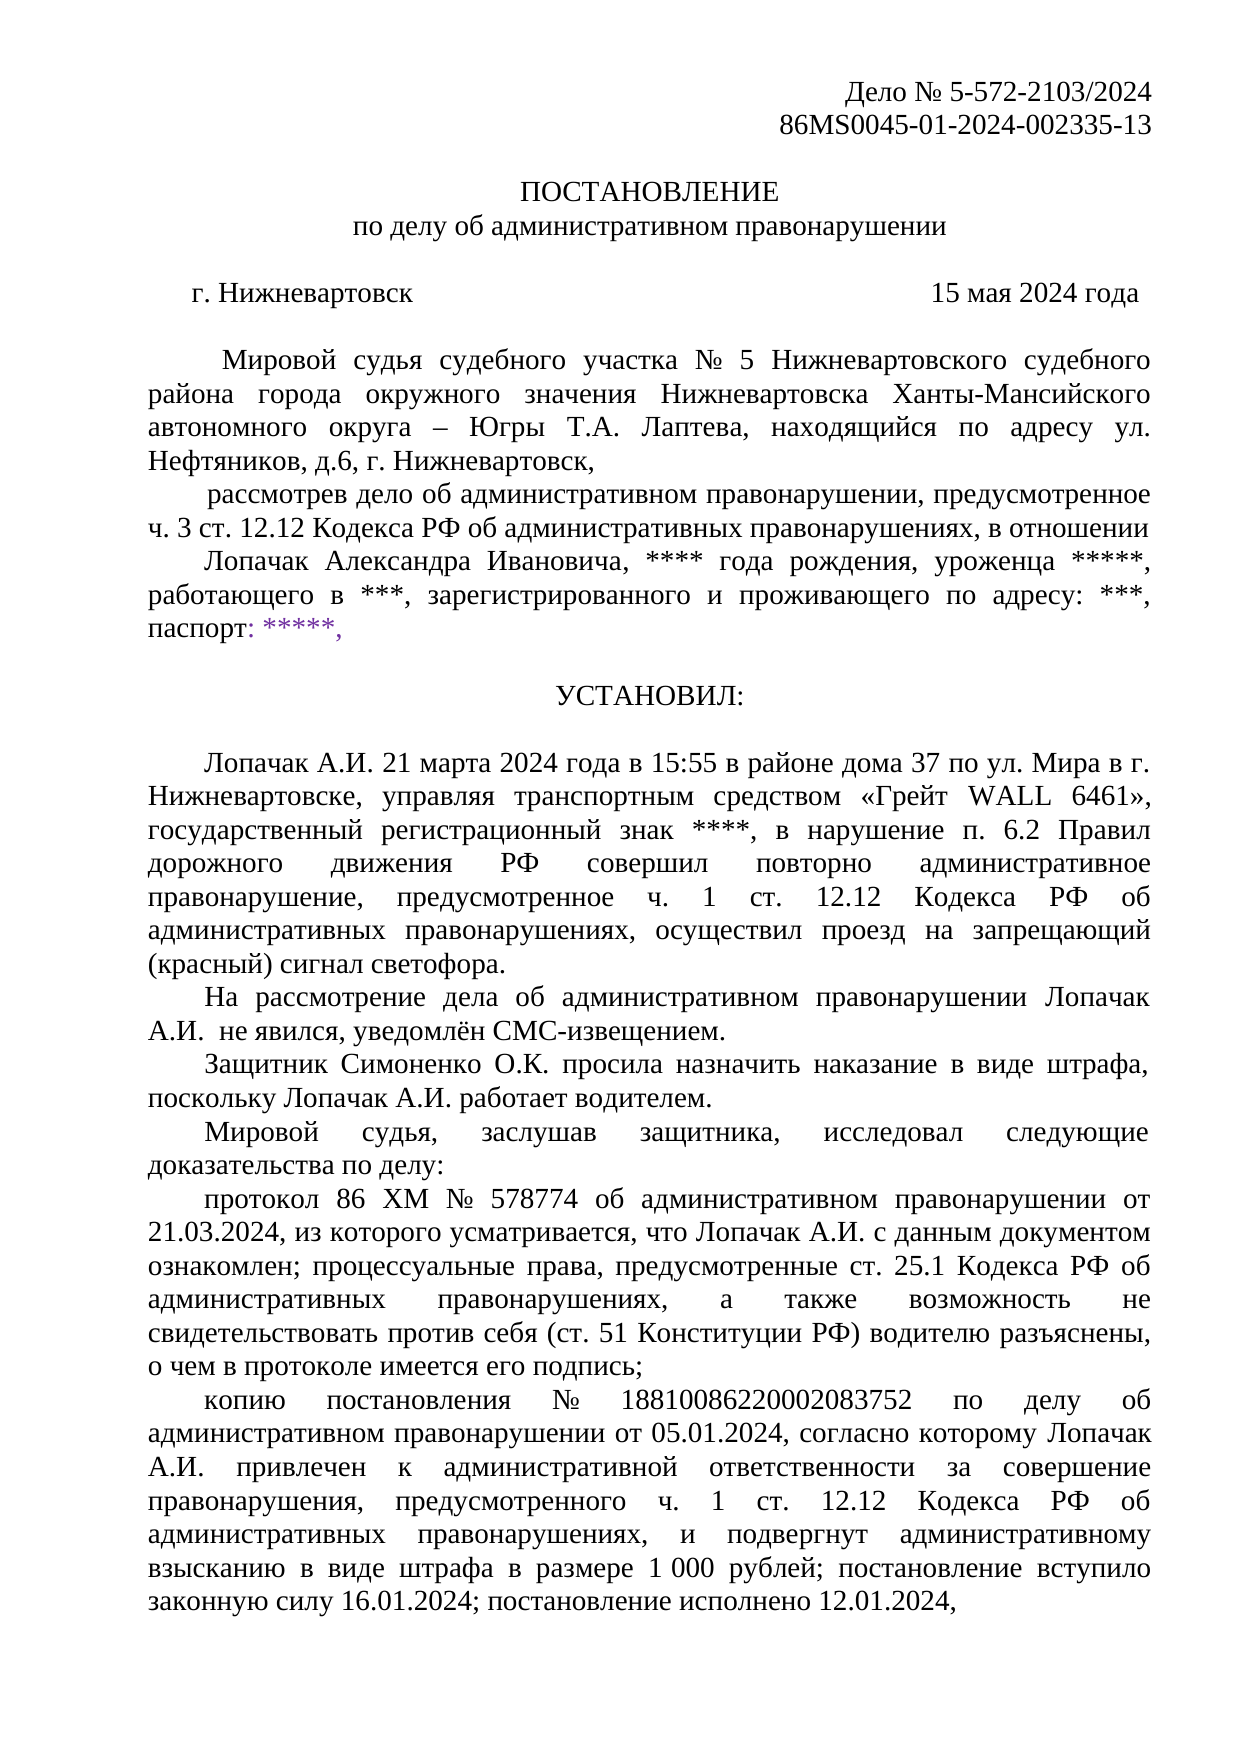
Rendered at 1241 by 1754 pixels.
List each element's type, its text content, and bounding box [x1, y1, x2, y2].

text Мировой судья судебного участка № 5 Нижневартовского судебного района города окружного значения Нижневартовска Ханты-Мансийского автономного округа – Югры Т.А. Лаптева, находящийся по адресу ул. Нефтяников, д.6, г. Нижневартовск, [148, 342, 1152, 476]
text по делу об административном правонарушении [148, 208, 1152, 242]
text рассмотрев дело об административном правонарушении, предусмотренное ч. 3 ст. 12.12 Кодекса РФ об административных правонарушениях, в отношении [148, 476, 1152, 543]
text Лопачак Александра Ивановича, **** года рождения, уроженца *****, работающего в ***, зарегистрированного и проживающего по адресу: ***, паспорт: *****, [148, 543, 1152, 644]
text Защитник Симоненко О.К. просила назначить наказание в виде штрафа, поскольку Лопачак А.И. работает водителем. [148, 1047, 1150, 1114]
text Дело № 5-572-2103/2024 [148, 74, 1152, 107]
text Мировой судья, заслушав защитника, исследовал следующие доказательства по делу: [148, 1114, 1150, 1181]
text На рассмотрение дела об административном правонарушении Лопачак А.И. не явился, уведомлён СМС-извещением. [148, 979, 1150, 1047]
text протокол 86 ХМ № 578774 об административном правонарушении от 21.03.2024, из которого усматривается, что Лопачак А.И. с данным документом ознакомлен; процессуальные права, предусмотренные ст. 25.1 Кодекса РФ об административных правонарушениях, а также возможность не свидетельствовать против себя (ст. 51 Конституции РФ) водителю разъяснены, о чем в протоколе имеется его подпись; [148, 1181, 1152, 1382]
text ПОСТАНОВЛЕНИЕ [148, 174, 1152, 208]
text копию постановления № 18810086220002083752 по делу об административном правонарушении от 05.01.2024, согласно которому Лопачак А.И. привлечен к административной ответственности за совершение правонарушения, предусмотренного ч. 1 ст. 12.12 Кодекса РФ об административных правонарушениях, и подвергнут административному взысканию в виде штрафа в размере 1 000 рублей; постановление вступило законную силу 16.01.2024; постановление исполнено 12.01.2024, [148, 1382, 1152, 1617]
text УСТАНОВИЛ: [148, 678, 1152, 711]
text 86MS0045-01-2024-002335-13 [148, 107, 1152, 141]
text г. Нижневартовск 15 мая 2024 года [148, 275, 1152, 309]
text Лопачак А.И. 21 марта 2024 года в 15:55 в районе дома 37 по ул. Мира в г. Нижневартовске, управляя транспортным средством «Грейт WALL 6461», государственный регистрационный знак ****, в нарушение п. 6.2 Правил дорожного движения РФ совершил повторно административное правонарушение, предусмотренное ч. 1 ст. 12.12 Кодекса РФ об административных правонарушениях, осуществил проезд на запрещающий (красный) сигнал светофора. [148, 745, 1152, 979]
